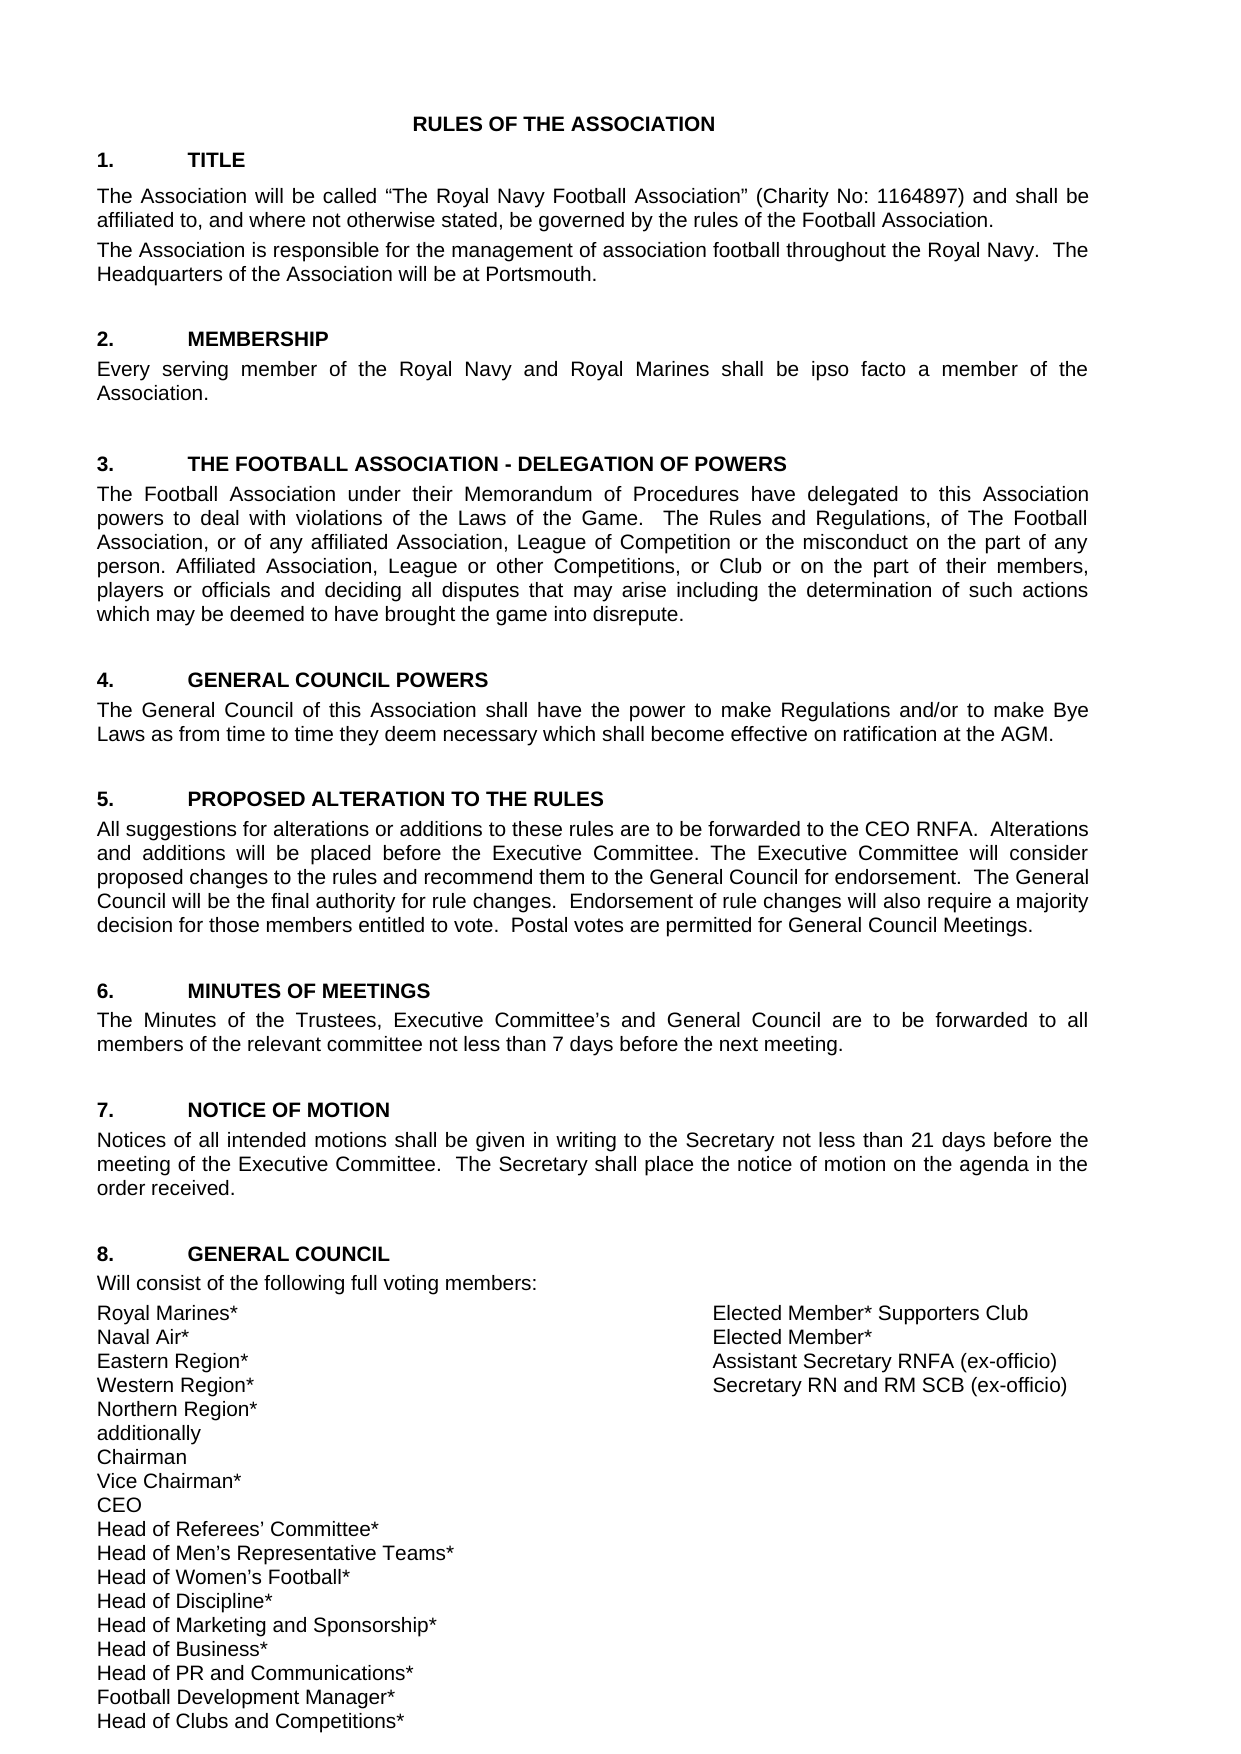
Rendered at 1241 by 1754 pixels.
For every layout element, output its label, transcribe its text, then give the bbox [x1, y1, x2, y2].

text 2. MEMBERSHIP [97, 327, 1090, 351]
text Head of Discipline* [97, 1589, 1090, 1613]
text The Football Association under their Memorandum of Procedures have delegated to this Association powers to deal with violations of the Laws of the Game. The Rules and Regulations, of The Football Association, or of any affiliated Association, League of Competition or the misconduct on the part of any person. Affiliated Association, League or other Competitions, or Club or on the part of their members, players or officials and deciding all disputes that may arise including the determination of such actions which may be deemed to have brought the game into disrepute. [97, 482, 1090, 626]
text Western Region* Secretary RN and RM SCB (ex-officio) [97, 1373, 1090, 1397]
text Notices of all intended motions shall be given in writing to the Secretary not less than 21 days before the meeting of the Executive Committee. The Secretary shall place the notice of motion on the agenda in the order received. [97, 1128, 1090, 1200]
text Naval Air* Elected Member* [97, 1325, 1090, 1349]
text Will consist of the following full voting members: [97, 1271, 1090, 1295]
text Head of PR and Communications* [97, 1661, 1090, 1684]
text 1. TITLE [97, 148, 1090, 172]
text additionally [97, 1421, 1090, 1445]
text Royal Marines* Elected Member* Supporters Club [97, 1301, 1090, 1325]
text 5. PROPOSED ALTERATION TO THE RULES [97, 787, 1090, 811]
text Head of Marketing and Sponsorship* [97, 1613, 1090, 1637]
text Football Development Manager* [97, 1684, 1090, 1708]
text Northern Region* [97, 1397, 1090, 1421]
text 3. THE FOOTBALL ASSOCIATION - DELEGATION OF POWERS [97, 452, 1090, 476]
text The Association is responsible for the management of association football throughout the Royal Navy. The Headquarters of the Association will be at Portsmouth. [97, 237, 1090, 285]
text Head of Men’s Representative Teams* [97, 1541, 1090, 1565]
text 6. MINUTES OF MEETINGS [97, 978, 1090, 1002]
text Head of Clubs and Competitions* [97, 1708, 1090, 1732]
text The Minutes of the Trustees, Executive Committee’s and General Council are to be forwarded to all members of the relevant committee not less than 7 days before the next meeting. [97, 1008, 1090, 1056]
text The General Council of this Association shall have the power to make Regulations and/or to make Bye Laws as from time to time they deem necessary which shall become effective on ratification at the AGM. [97, 697, 1090, 745]
text All suggestions for alterations or additions to these rules are to be forwarded to the CEO RNFA. Alterations and additions will be placed before the Executive Committee. The Executive Committee will consider proposed changes to the rules and recommend them to the General Council for endorsement. The General Council will be the final authority for rule changes. Endorsement of rule changes will also require a majority decision for those members entitled to vote. Postal votes are permitted for General Council Meetings. [97, 817, 1090, 937]
text Head of Women’s Football* [97, 1565, 1090, 1589]
text 7. NOTICE OF MOTION [97, 1098, 1090, 1122]
text RULES OF THE ASSOCIATION [37, 112, 1090, 136]
text Every serving member of the Royal Navy and Royal Marines shall be ipso facto a member of the Association. [97, 357, 1090, 405]
text CEO [97, 1493, 1090, 1517]
text Chairman [97, 1445, 1090, 1469]
text Eastern Region* Assistant Secretary RNFA (ex-officio) [97, 1349, 1090, 1373]
text Head of Business* [97, 1637, 1090, 1661]
text Head of Referees’ Committee* [97, 1517, 1090, 1541]
text Vice Chairman* [97, 1469, 1090, 1493]
text 8. GENERAL COUNCIL [97, 1241, 1090, 1265]
text 4. GENERAL COUNCIL POWERS [97, 668, 1090, 692]
text The Association will be called “The Royal Navy Football Association” (Charity No: 1164897) and shall be affiliated to, and where not otherwise stated, be governed by the rules of the Football Association. [97, 183, 1090, 231]
